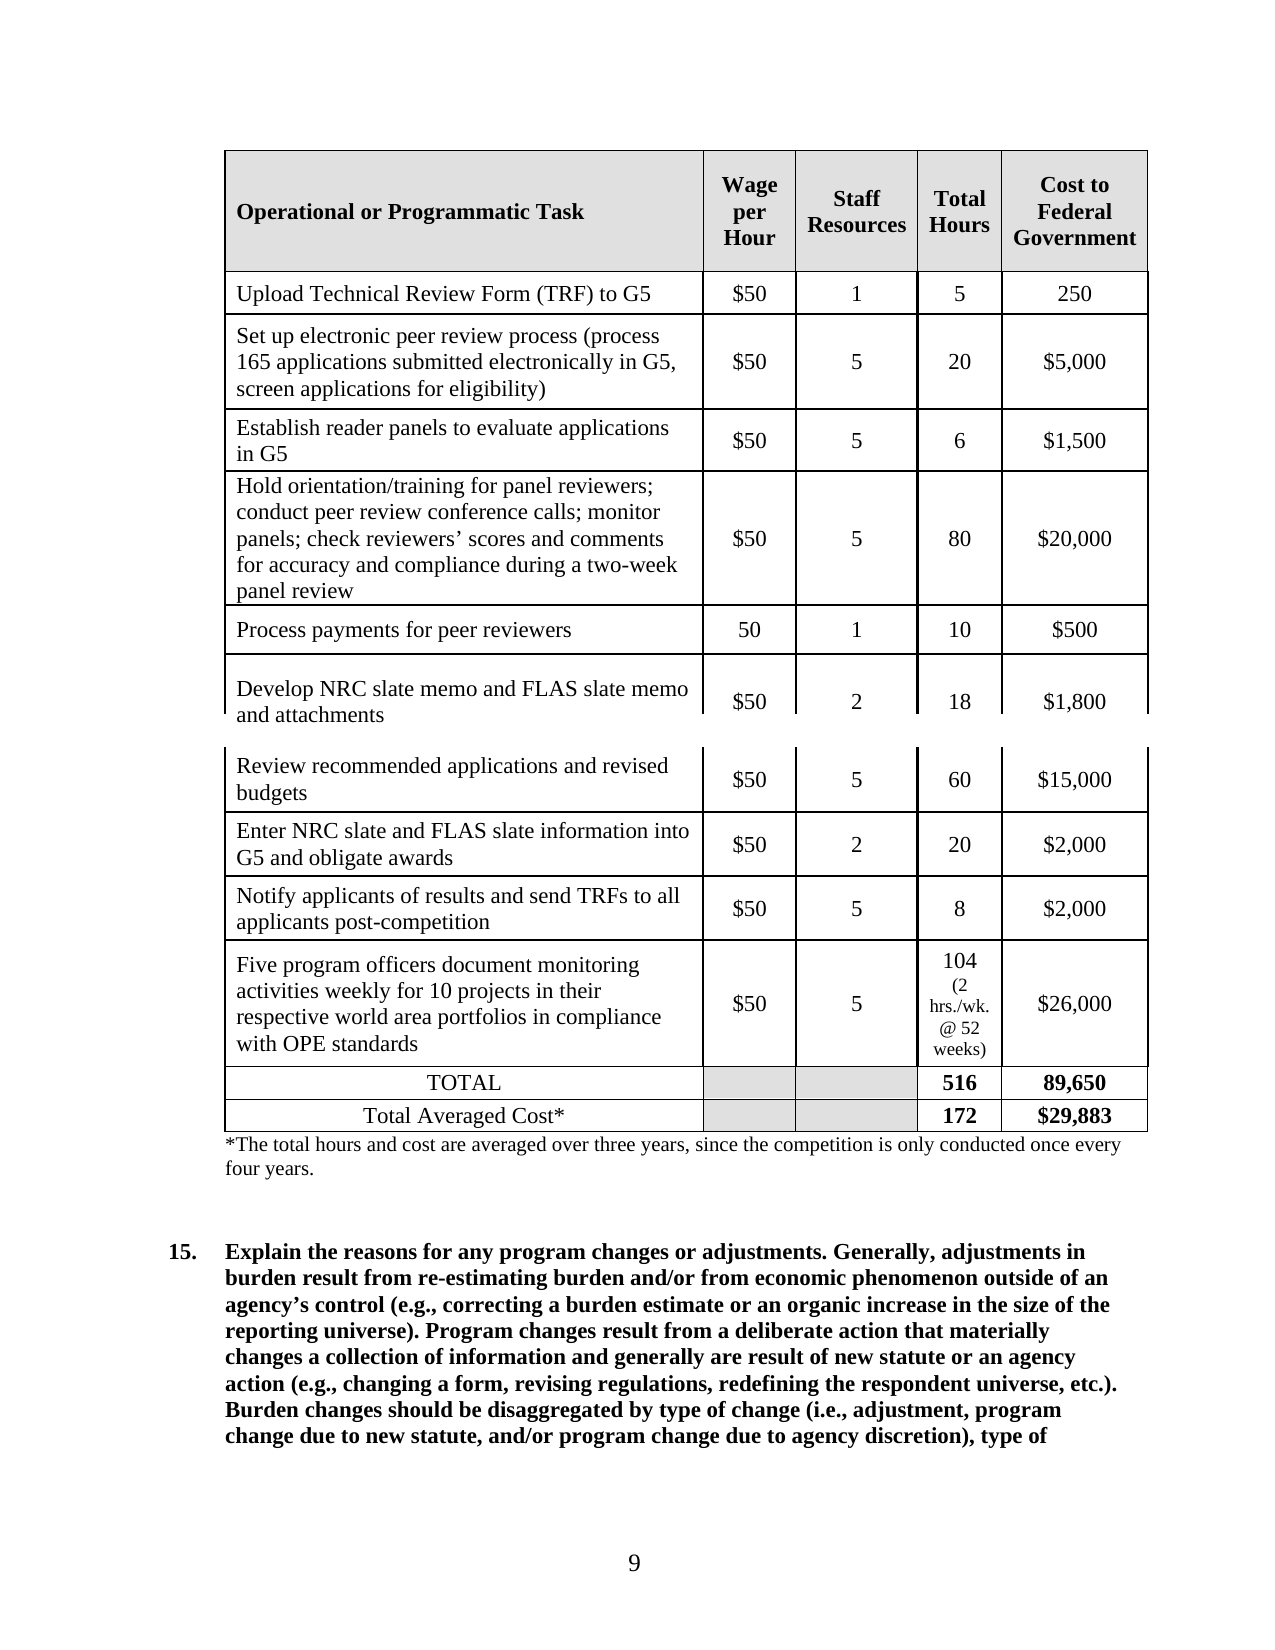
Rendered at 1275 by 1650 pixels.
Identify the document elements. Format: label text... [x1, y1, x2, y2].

table_cell Set up electronic peer review process (process 165 applications submitted electronically in G5, screen applications for eligibility) [226, 315, 702, 408]
table_cell 50 [704, 606, 795, 653]
table_cell $50 [704, 747, 795, 811]
table_cell [704, 1100, 795, 1131]
table_cell 10 [919, 606, 1001, 653]
table_cell $1,800 [1002, 655, 1148, 747]
table_cell 5 [797, 941, 916, 1066]
text *The total hours and cost are averaged over three years, since the competition is only conducted once every four years. [225, 1132, 1125, 1180]
table_cell Notify applicants of results and send TRFs to all applicants post-competition [226, 877, 702, 939]
table_cell [796, 1100, 917, 1131]
table_header Operational or Programmatic Task [226, 151, 703, 271]
table_cell $2,000 [1003, 877, 1147, 939]
table_cell 516 [918, 1067, 1001, 1098]
table_cell 5 [797, 877, 916, 939]
table_cell 5 [919, 272, 1001, 313]
table_cell $50 [704, 410, 795, 470]
table_header Wage per Hour [704, 151, 795, 271]
table_cell $2,000 [1003, 813, 1147, 875]
table_cell $50 [704, 877, 795, 939]
table_cell [704, 1067, 795, 1098]
table_cell 20 [919, 813, 1001, 875]
table_cell $50 [704, 941, 795, 1066]
table_cell [796, 1067, 917, 1098]
table_cell $15,000 [1003, 747, 1147, 811]
table_cell $50 [704, 472, 795, 604]
table_header Cost to Federal Government [1002, 151, 1147, 271]
table_cell 5 [797, 747, 916, 811]
table_cell $5,000 [1003, 315, 1147, 408]
table_cell $1,500 [1003, 410, 1147, 470]
table_cell 18 [918, 655, 1002, 747]
table_cell Review recommended applications and revised budgets [226, 747, 702, 811]
table_cell TOTAL [226, 1067, 703, 1098]
table_cell 5 [797, 410, 916, 470]
table_cell $50 [704, 813, 795, 875]
table_cell 89,650 [1002, 1067, 1147, 1098]
table_cell $50 [703, 655, 796, 747]
table_cell 5 [797, 472, 916, 604]
table_cell 6 [919, 410, 1001, 470]
table_cell 80 [919, 472, 1001, 604]
table_cell Hold orientation/training for panel reviewers; conduct peer review conference calls; monitor panels; check reviewers’ scores and comments for accuracy and compliance during a two-week panel review [226, 472, 702, 604]
table_cell Upload Technical Review Form (TRF) to G5 [226, 272, 702, 313]
table_cell 60 [919, 747, 1001, 811]
table_cell $500 [1003, 606, 1147, 653]
table_cell Five program officers document monitoring activities weekly for 10 projects in their respective world area portfolios in compliance with OPE standards [226, 941, 702, 1066]
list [168, 1238, 1125, 1449]
table_cell 2 [796, 655, 917, 747]
table_cell 1 [797, 606, 916, 653]
table_cell Enter NRC slate and FLAS slate information into G5 and obligate awards [226, 813, 702, 875]
table_cell 2 [797, 813, 916, 875]
table_cell $26,000 [1003, 941, 1147, 1066]
table_cell 104 (2 hrs./wk. @ 52 weeks) [919, 941, 1001, 1066]
table_cell Total Averaged Cost* [226, 1100, 703, 1131]
table_cell $20,000 [1003, 472, 1147, 604]
table_cell 1 [797, 272, 916, 313]
table_header Total Hours [918, 151, 1001, 271]
table_cell Process payments for peer reviewers [226, 606, 702, 653]
table_cell $29,883 [1002, 1100, 1147, 1131]
table_cell Establish reader panels to evaluate applications in G5 [226, 410, 702, 470]
table_cell 250 [1003, 272, 1147, 313]
table_cell $50 [704, 315, 795, 408]
table_cell Develop NRC slate memo and FLAS slate memo and attachments [225, 655, 703, 747]
table_cell 172 [918, 1100, 1001, 1131]
table_cell $50 [704, 272, 795, 313]
table_cell 5 [797, 315, 916, 408]
table_cell 20 [919, 315, 1001, 408]
table_header Staff Resources [796, 151, 917, 271]
table_cell 8 [919, 877, 1001, 939]
